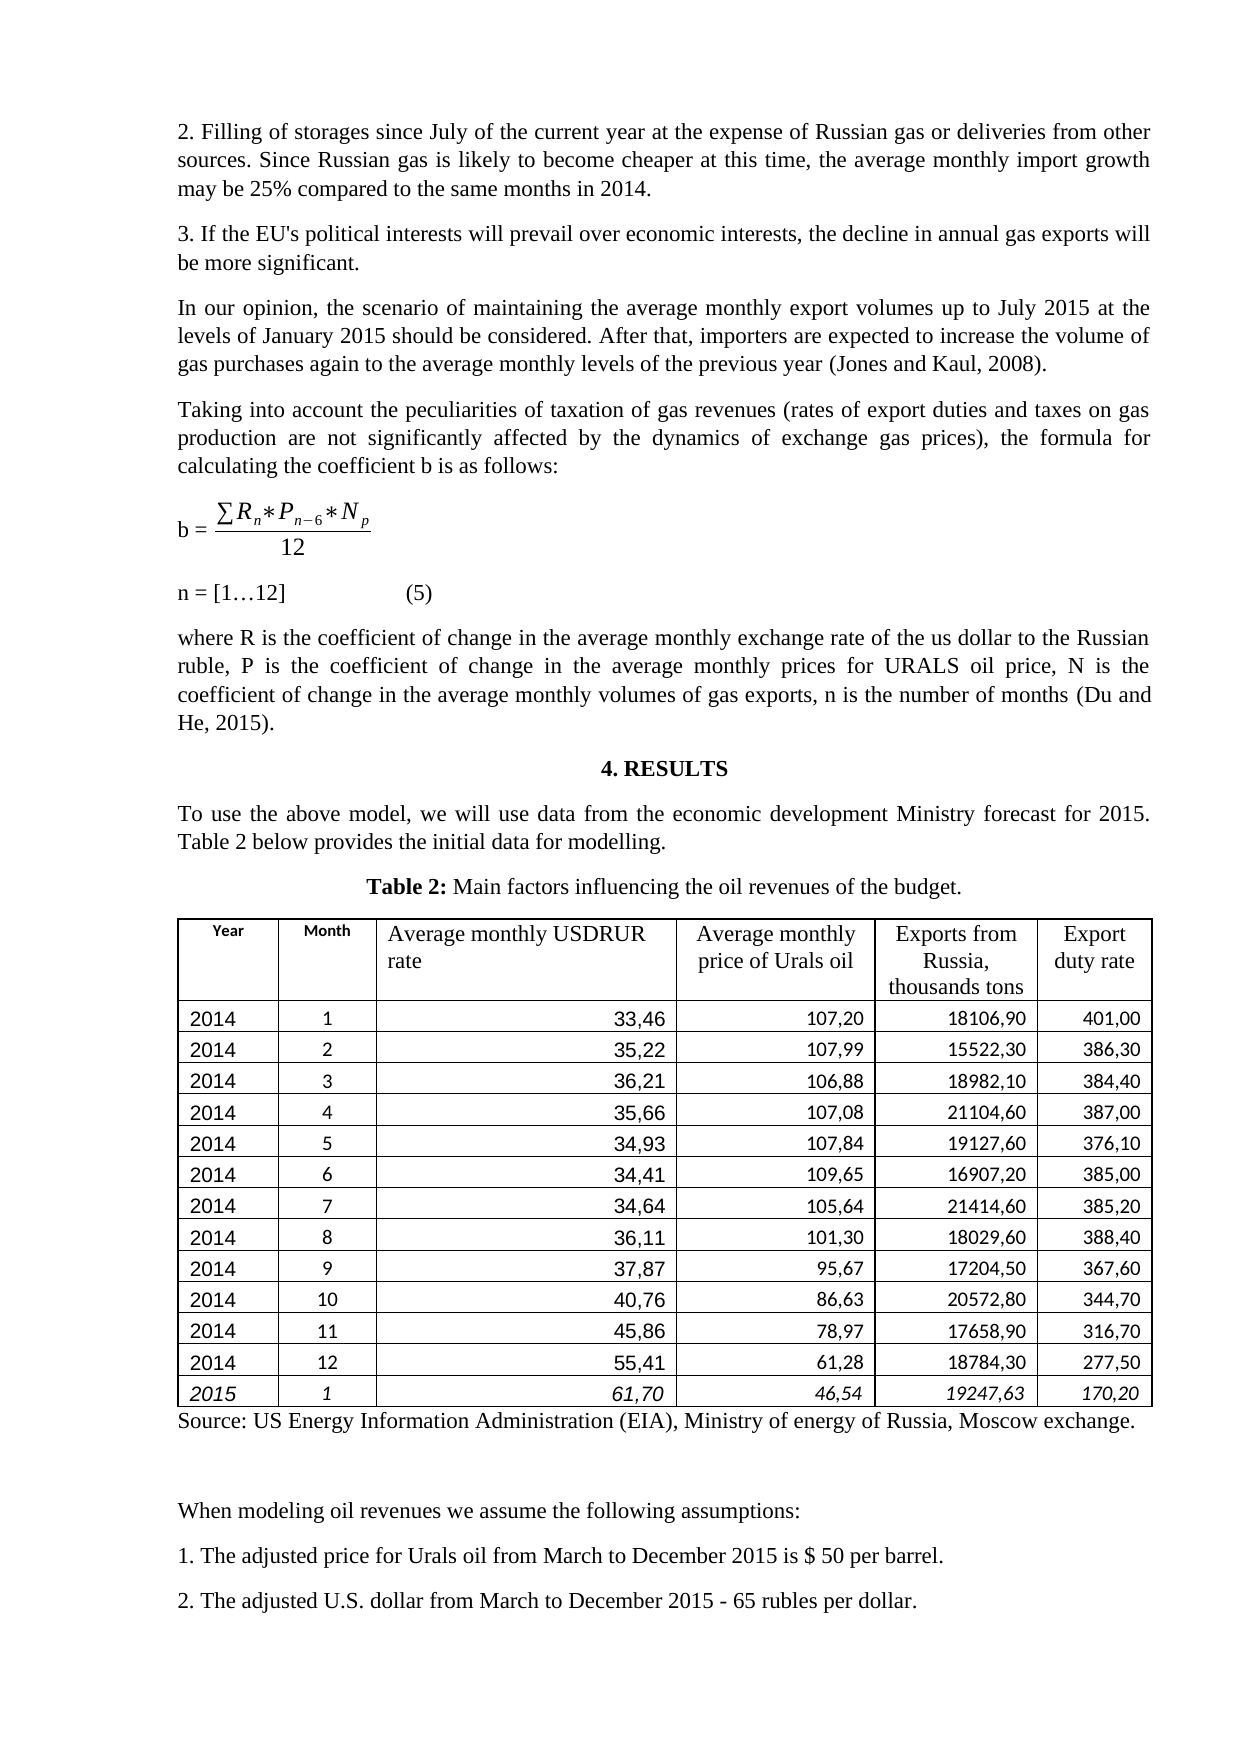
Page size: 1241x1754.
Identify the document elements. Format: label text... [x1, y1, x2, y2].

table_cell 21414,60 [876, 1188, 1037, 1218]
table_cell [377, 1282, 495, 1312]
table_header Year [179, 920, 278, 999]
text 2. Filling of storages since July of the current year at the expense of Russian gas or deliveries from other sources. Since Russian gas is likely to become cheaper at this time, the average monthly import growth may be 25% compared to the same months in 2014. [177, 118, 1152, 201]
table_cell [377, 1126, 495, 1156]
table_cell [377, 1032, 495, 1062]
table_cell 18982,10 [876, 1063, 1037, 1093]
text 3. If the EU's political interests will prevail over economic interests, the decline in annual gas exports will be more significant. [177, 220, 1152, 275]
table_cell [377, 1157, 495, 1187]
table_cell 101,30 [677, 1219, 874, 1249]
table_cell 2014 [179, 1219, 278, 1249]
table_cell 2014 [179, 1126, 278, 1156]
table_header Average monthly price of Urals oil [677, 920, 874, 999]
table_cell 2014 [179, 1094, 278, 1124]
table_cell 46,54 [677, 1376, 874, 1406]
table_cell [377, 1344, 495, 1374]
table_cell 34,93 [495, 1126, 676, 1156]
text To use the above model, we will use data from the economic development Ministry forecast for 2015. Table 2 below provides the initial data for modelling. [177, 800, 1152, 854]
table_cell 106,88 [677, 1063, 874, 1093]
table_cell 37,87 [495, 1251, 676, 1281]
table_cell 2014 [179, 1063, 278, 1093]
text 4. RESULTS [177, 754, 1152, 781]
table_cell [377, 1313, 495, 1343]
table_cell 15522,30 [876, 1032, 1037, 1062]
table_cell 2014 [179, 1188, 278, 1218]
table_cell 19127,60 [876, 1126, 1037, 1156]
table_cell 7 [279, 1188, 376, 1218]
table_cell 20572,80 [876, 1282, 1037, 1312]
table_cell 16907,20 [876, 1157, 1037, 1187]
text n = [1…12] (5) [177, 579, 1152, 605]
table_header Average monthly USDRUR rate [377, 920, 676, 999]
table_cell 11 [279, 1313, 376, 1343]
table_cell 367,60 [1038, 1251, 1151, 1281]
table_cell 3 [279, 1063, 376, 1093]
table_header Exports from Russia, thousands tons [876, 920, 1037, 999]
table_cell [377, 1219, 495, 1249]
table_cell 21104,60 [876, 1094, 1037, 1124]
table_cell 170,20 [1038, 1376, 1151, 1406]
table_cell 86,63 [677, 1282, 874, 1312]
table_cell 17204,50 [876, 1251, 1037, 1281]
table_cell 388,40 [1038, 1219, 1151, 1249]
table_cell [377, 1001, 495, 1031]
table_cell 277,50 [1038, 1344, 1151, 1374]
table_cell 18106,90 [876, 1001, 1037, 1031]
table_cell 2014 [179, 1251, 278, 1281]
table_cell 40,76 [495, 1282, 676, 1312]
table_cell [377, 1188, 495, 1218]
table_cell 105,64 [677, 1188, 874, 1218]
table_cell 6 [279, 1157, 376, 1187]
table_cell 35,22 [495, 1032, 676, 1062]
table_cell 2014 [179, 1344, 278, 1374]
table_cell 45,86 [495, 1313, 676, 1343]
table_cell 5 [279, 1126, 376, 1156]
table_cell 9 [279, 1251, 376, 1281]
table_cell 344,70 [1038, 1282, 1151, 1312]
table_header Export duty rate [1038, 920, 1151, 999]
table_cell [377, 1094, 495, 1124]
table_cell 12 [279, 1344, 376, 1374]
table_cell 34,64 [495, 1188, 676, 1218]
text When modeling oil revenues we assume the following assumptions: [177, 1497, 1152, 1523]
table_cell 107,84 [677, 1126, 874, 1156]
table_cell 18029,60 [876, 1219, 1037, 1249]
table_cell 95,67 [677, 1251, 874, 1281]
table_cell 107,20 [677, 1001, 874, 1031]
table_cell 78,97 [677, 1313, 874, 1343]
table_cell [377, 1251, 495, 1281]
table_cell 8 [279, 1219, 376, 1249]
text Table 2: Main factors influencing the oil revenues of the budget. [177, 873, 1152, 899]
text where R is the coefficient of change in the average monthly exchange rate of the us dollar to the Russian ruble, P is the coefficient of change in the average monthly prices for URALS oil price, N is the coefficient of change in the average monthly volumes of gas exports, n is the number of months (Du and He, 2015). [177, 624, 1152, 736]
table_cell 34,41 [495, 1157, 676, 1187]
table_cell 61,70 [495, 1376, 676, 1406]
table_cell 2015 [179, 1376, 278, 1406]
table_cell 2014 [179, 1157, 278, 1187]
table_cell 384,40 [1038, 1063, 1151, 1093]
table_header Month [279, 920, 376, 999]
table_cell 376,10 [1038, 1126, 1151, 1156]
table_cell 386,30 [1038, 1032, 1151, 1062]
table_cell 387,00 [1038, 1094, 1151, 1124]
table_cell 61,28 [677, 1344, 874, 1374]
text 1. The adjusted price for Urals oil from March to December 2015 is $ 50 per barrel. [177, 1542, 1152, 1568]
table_cell 107,99 [677, 1032, 874, 1062]
table_cell [377, 1376, 495, 1406]
table_cell 10 [279, 1282, 376, 1312]
table_cell 2014 [179, 1001, 278, 1031]
table_cell 109,65 [677, 1157, 874, 1187]
text Source: US Energy Information Administration (EIA), Ministry of energy of Russia, Moscow exchange. [177, 1407, 1152, 1433]
table_cell 55,41 [495, 1344, 676, 1374]
table_cell 33,46 [495, 1001, 676, 1031]
table_cell [377, 1063, 495, 1093]
table_cell 385,20 [1038, 1188, 1151, 1218]
table_cell 1 [279, 1376, 376, 1406]
table_cell 385,00 [1038, 1157, 1151, 1187]
table_cell 35,66 [495, 1094, 676, 1124]
table_cell 107,08 [677, 1094, 874, 1124]
table_cell 4 [279, 1094, 376, 1124]
table_cell 36,11 [495, 1219, 676, 1249]
table_cell 316,70 [1038, 1313, 1151, 1343]
table_cell 36,21 [495, 1063, 676, 1093]
table_cell 1 [279, 1001, 376, 1031]
table_cell 19247,63 [876, 1376, 1037, 1406]
table_cell 2014 [179, 1282, 278, 1312]
text b = [177, 498, 1152, 560]
text 2. The adjusted U.S. dollar from March to December 2015 - 65 rubles per dollar. [177, 1587, 1152, 1613]
table_cell 2014 [179, 1032, 278, 1062]
table_cell 17658,90 [876, 1313, 1037, 1343]
table_cell 2014 [179, 1313, 278, 1343]
table_cell 2 [279, 1032, 376, 1062]
table_cell 401,00 [1038, 1001, 1151, 1031]
text In our opinion, the scenario of maintaining the average monthly export volumes up to July 2015 at the levels of January 2015 should be considered. After that, importers are expected to increase the volume of gas purchases again to the average monthly levels of the previous year (Jones and Kaul, 2008). [177, 294, 1152, 377]
table_cell 18784,30 [876, 1344, 1037, 1374]
text Taking into account the peculiarities of taxation of gas revenues (rates of export duties and taxes on gas production are not significantly affected by the dynamics of exchange gas prices), the formula for calculating the coefficient b is as follows: [177, 396, 1152, 479]
